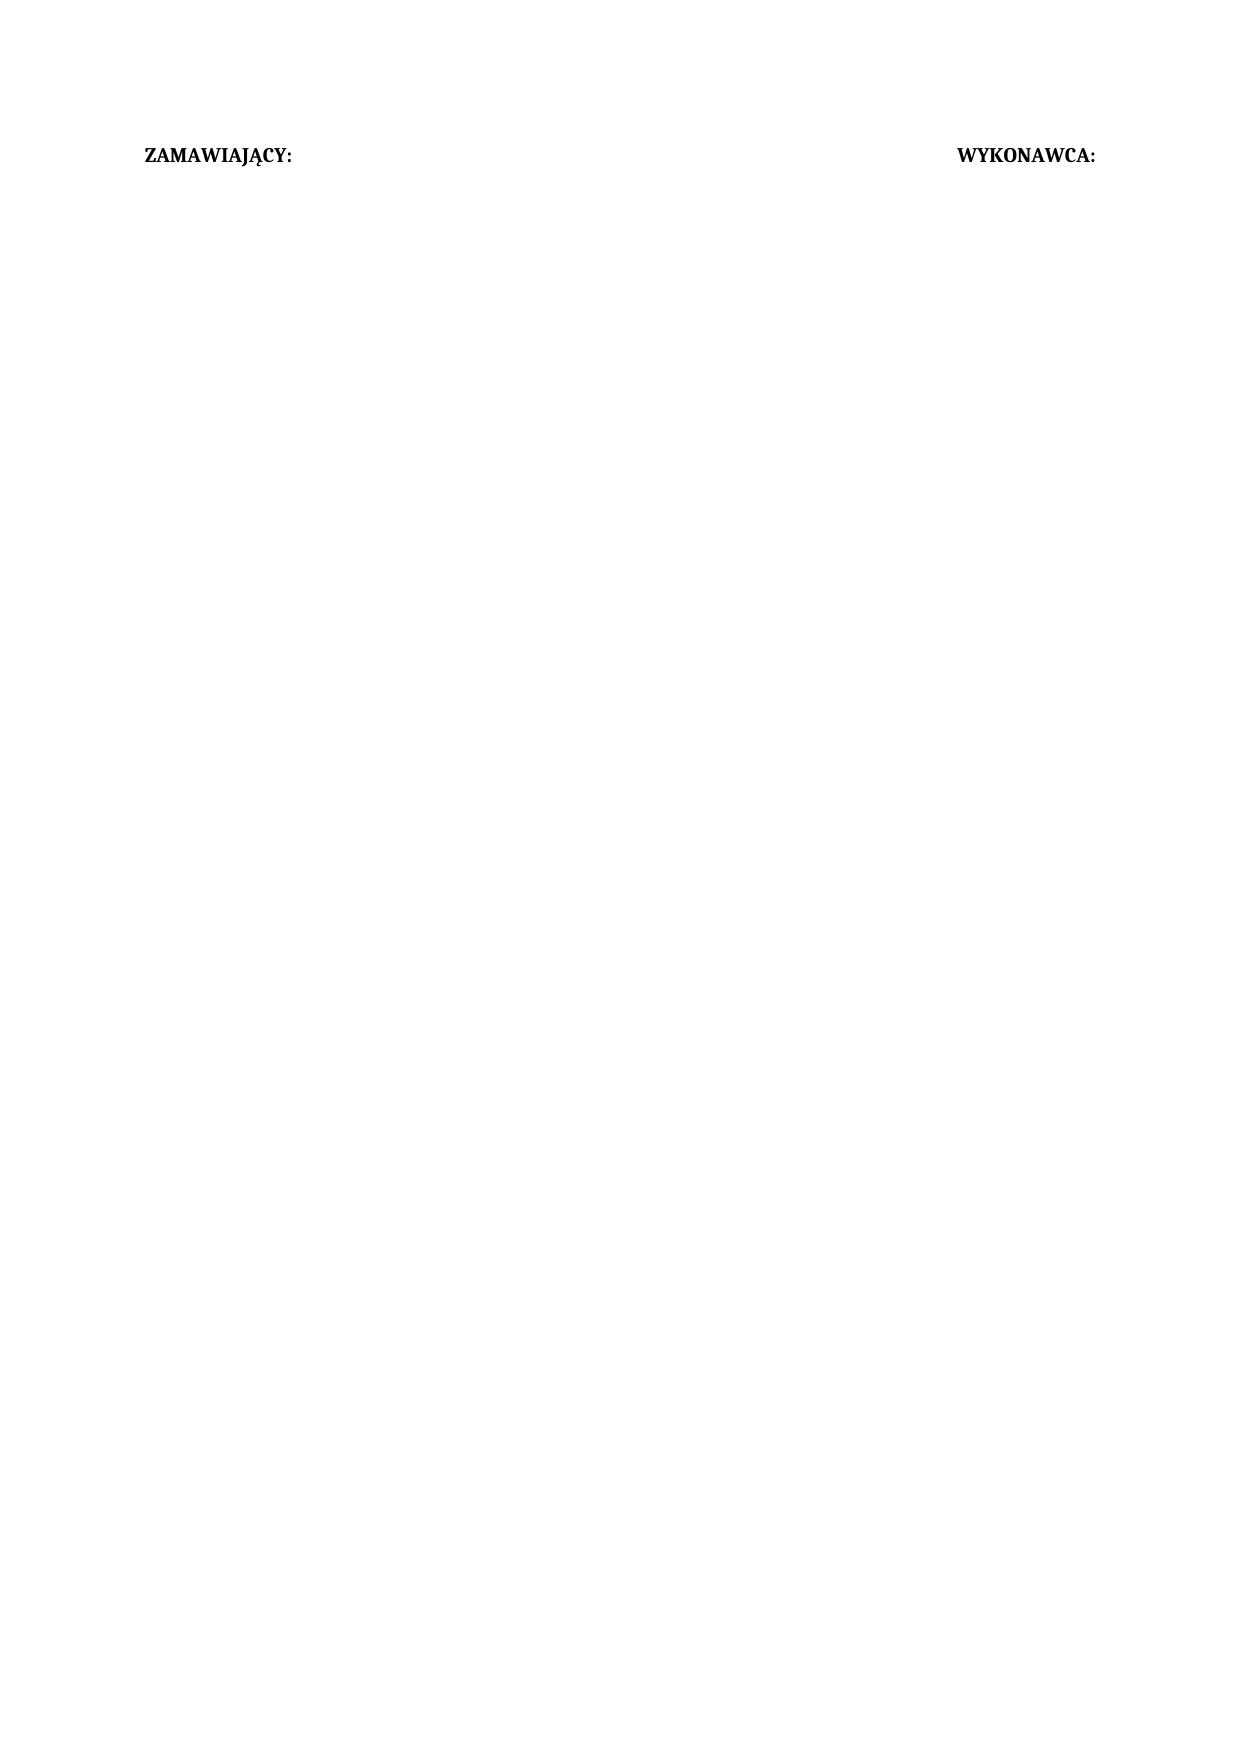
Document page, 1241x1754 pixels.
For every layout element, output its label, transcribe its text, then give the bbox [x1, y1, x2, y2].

text ZAMAWIAJĄCY: WYKONAWCA: [89, 144, 1152, 168]
